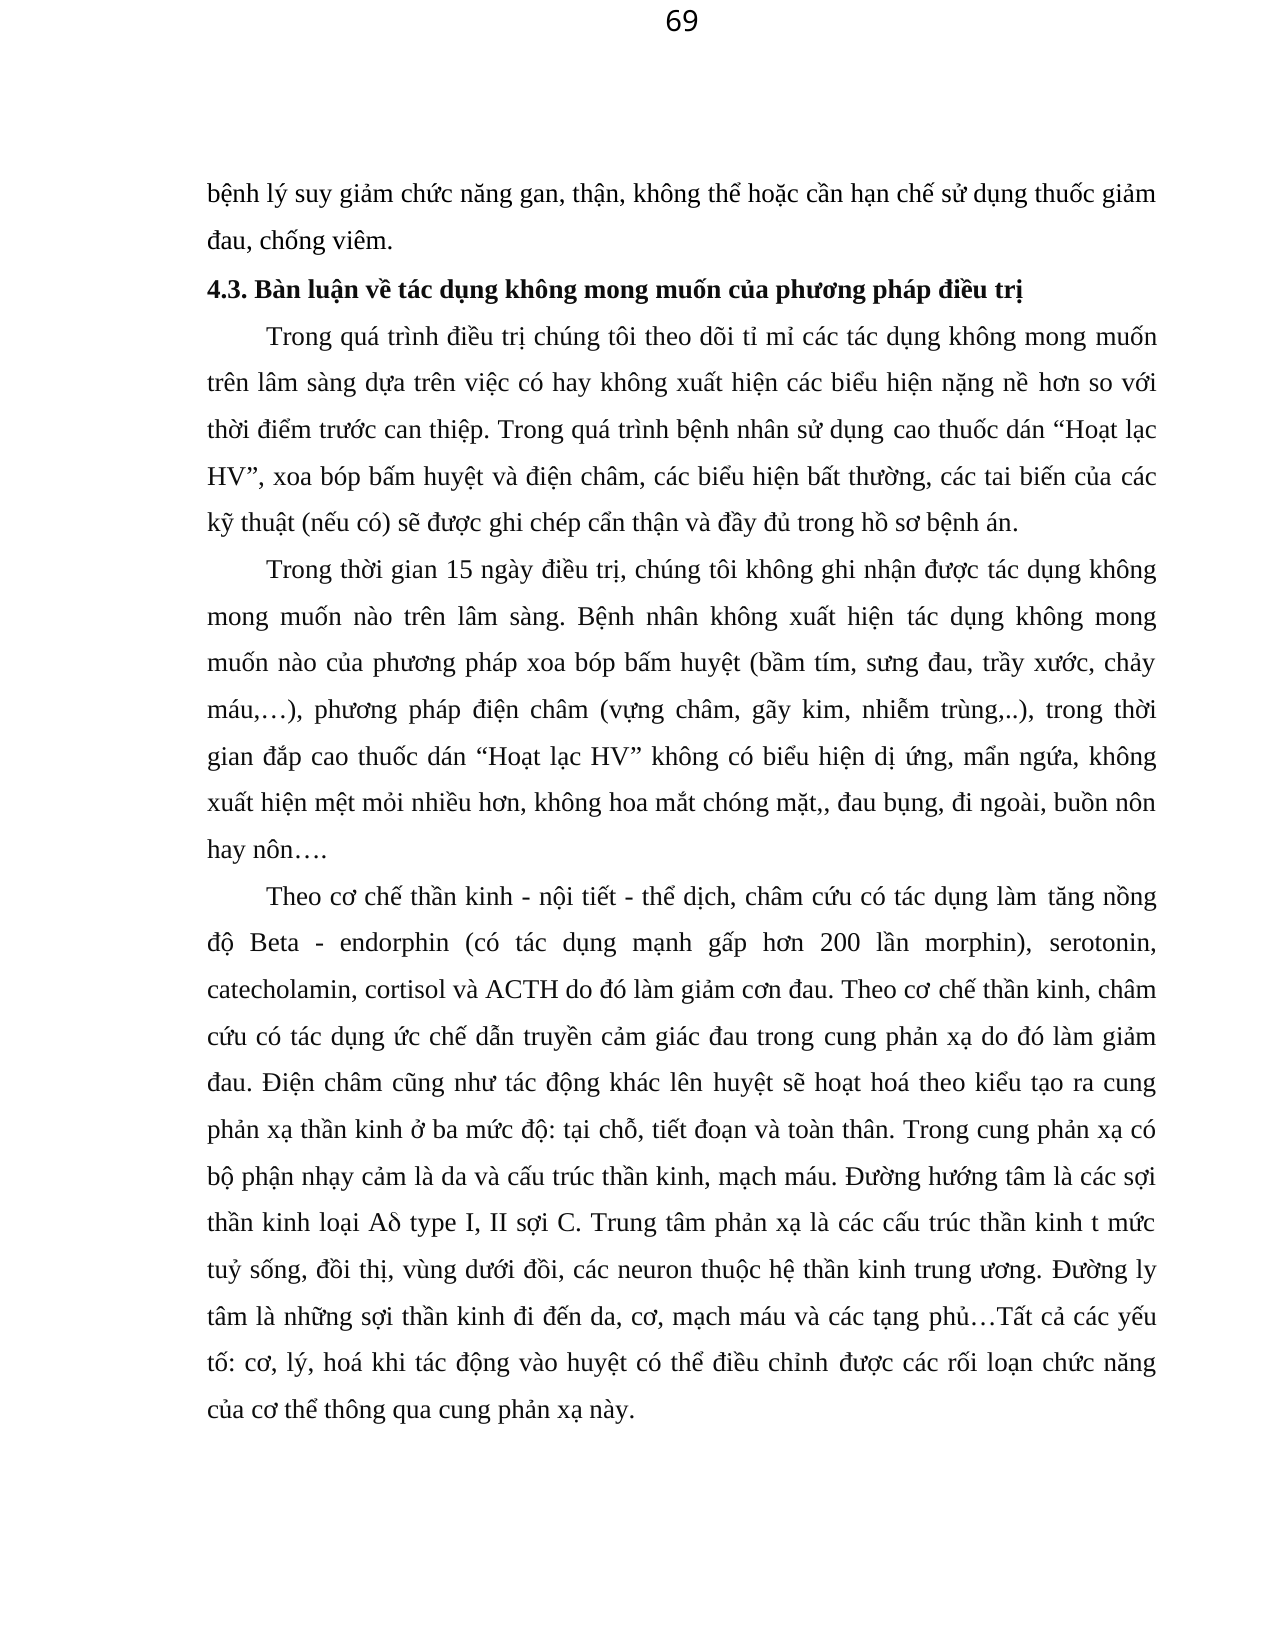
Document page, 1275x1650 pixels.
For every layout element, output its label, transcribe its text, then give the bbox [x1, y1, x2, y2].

text Trong thời gian 15 ngày điều trị, chúng tôi không ghi nhận được tác dụng không mong muốn nào trên lâm sàng. Bệnh nhân không xuất hiện tác dụng không mong muốn nào của phương pháp xoa bóp bấm huyệt (bầm tím, sưng đau, trầy xước, chảy máu,…), phương pháp điện châm (vựng châm, gãy kim, nhiễm trùng,..), trong thời gian đắp cao thuốc dán “Hoạt lạc HV” không có biểu hiện dị ứng, mẩn ngứa, không xuất hiện mệt mỏi nhiều hơn, không hoa mắt chóng mặt,, đau bụng, đi ngoài, buồn nôn hay nôn…. [207, 553, 1157, 864]
text Trong quá trình điều trị chúng tôi theo dõi tỉ mỉ các tác dụng không mong muốn trên lâm sàng dựa trên việc có hay không xuất hiện các biểu hiện nặng nề hơn so với thời điểm trước can thiệp. Trong quá trình bệnh nhân sử dụng cao thuốc dán “Hoạt lạc HV”, xoa bóp bấm huyệt và điện châm, các biểu hiện bất thường, các tai biến của các kỹ thuật (nếu có) sẽ được ghi chép cẩn thận và đầy đủ trong hồ sơ bệnh án. [207, 320, 1157, 537]
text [207, 177, 1157, 257]
text 4.3. Bàn luận về tác dụng không mong muốn của phương pháp điều trị [207, 273, 1157, 304]
text Theo cơ chế thần kinh - nội tiết - thể dịch, châm cứu có tác dụng làm tăng nồng độ Beta - endorphin (có tác dụng mạnh gấp hơn 200 lần morphin), serotonin, catecholamin, cortisol và ACTH do đó làm giảm cơn đau. Theo cơ chế thần kinh, châm cứu có tác dụng ức chế dẫn truyền cảm giác đau trong cung phản xạ do đó làm giảm đau. Điện châm cũng như tác động khác lên huyệt sẽ hoạt hoá theo kiểu tạo ra cung phản xạ thần kinh ở ba mức độ: tại chỗ, tiết đoạn và toàn thân. Trong cung phản xạ có bộ phận nhạy cảm là da và cấu trúc thần kinh, mạch máu. Đường hướng tâm là các sợi thần kinh loại A type I, II sợi C. Trung tâm phản xạ là các cấu trúc thần kinh t mức tuỷ sống, đồi thị, vùng dưới đồi, các neuron thuộc hệ thần kinh trung ương. Đường ly tâm là những sợi thần kinh đi đến da, cơ, mạch máu và các tạng phủ…Tất cả các yếu tố: cơ, lý, hoá khi tác động vào huyệt có thể điều chỉnh được các rối loạn chức năng của cơ thể thông qua cung phản xạ này. [207, 880, 1157, 1424]
